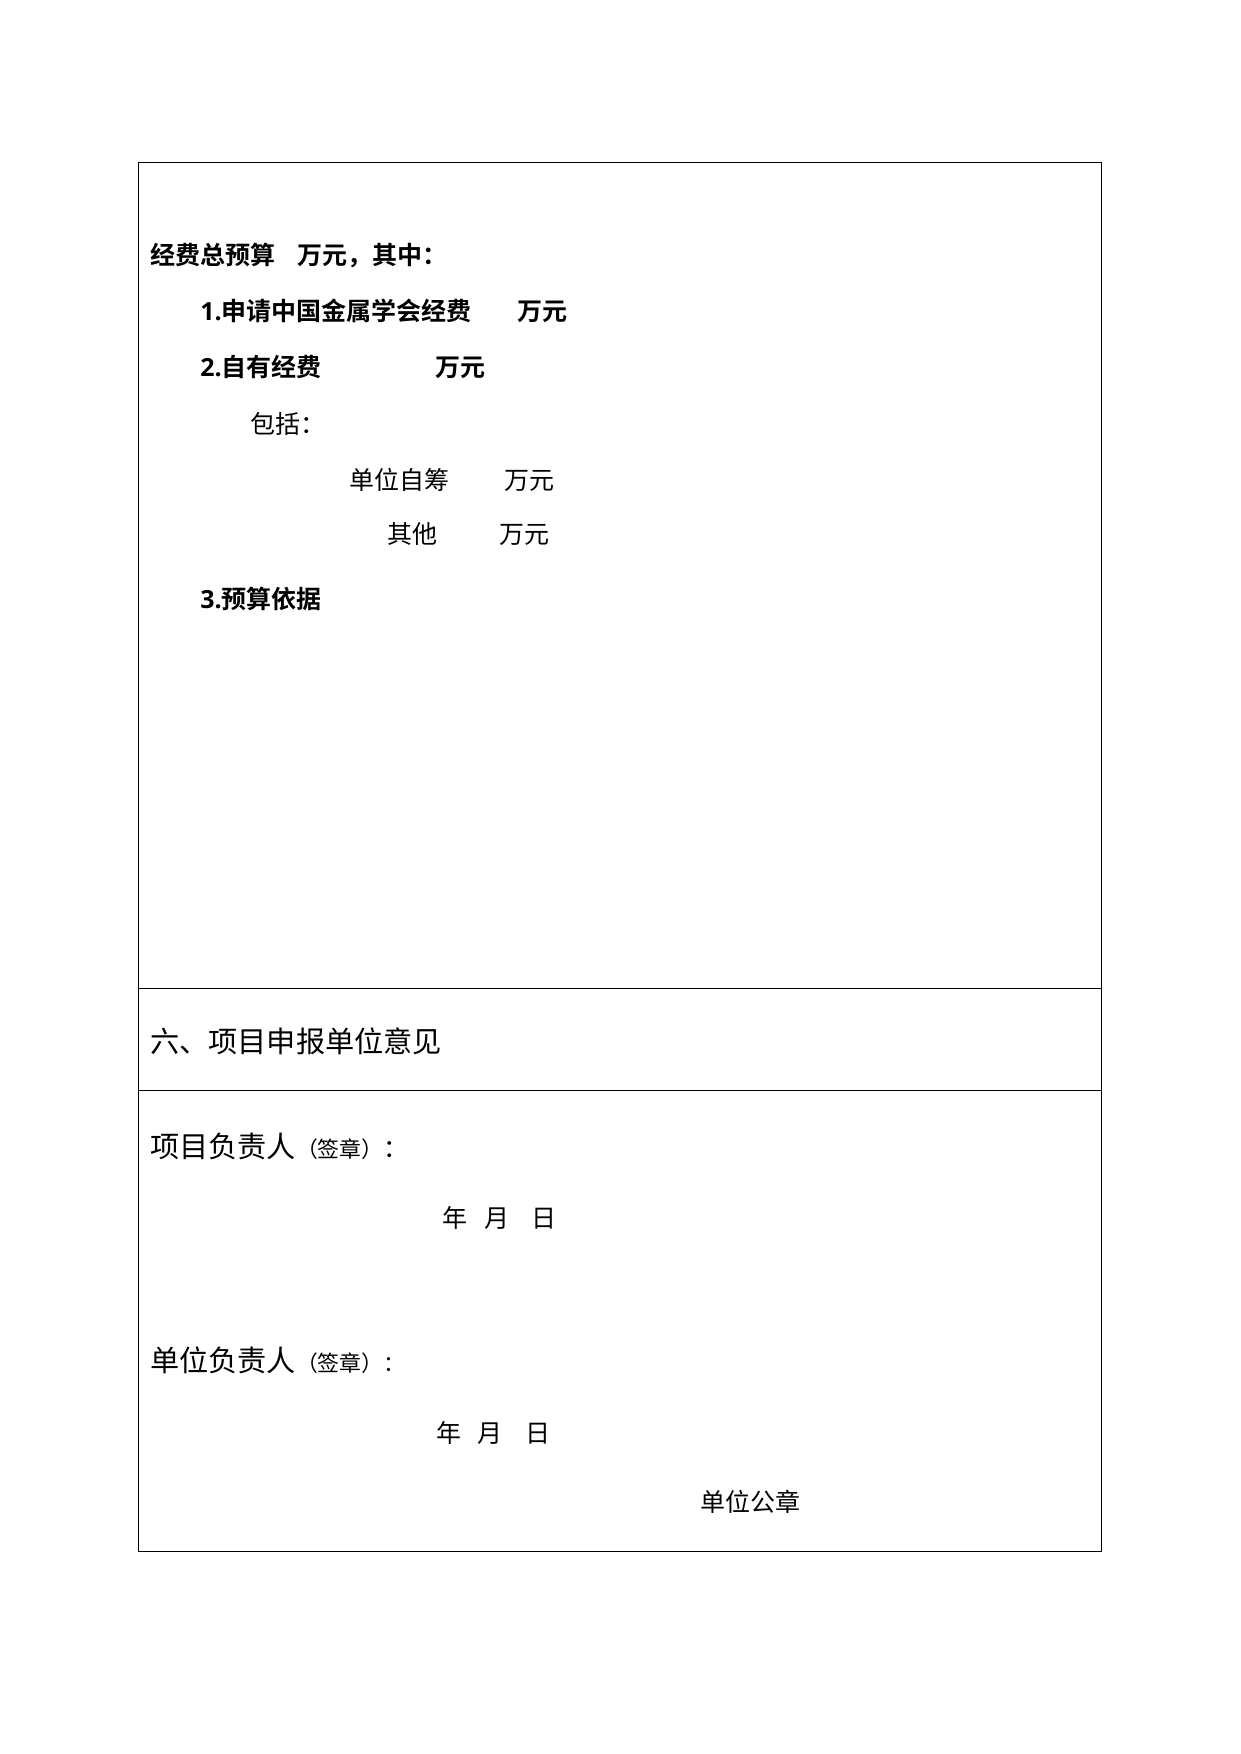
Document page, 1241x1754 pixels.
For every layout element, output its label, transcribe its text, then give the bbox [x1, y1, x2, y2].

table_cell 项目负责人（签章）： 年 月 日 单位负责人（签章）： 年 月 日 单位公章 [139, 1091, 1101, 1551]
table_cell 经费总预算 万元，其中： 1.申请中国金属学会经费 万元 2.自有经费 万元 包括： 单位自筹 万元 其他 万元 3.预算依据 [139, 163, 1101, 988]
table_cell 六、项目申报单位意见 [139, 989, 1101, 1090]
